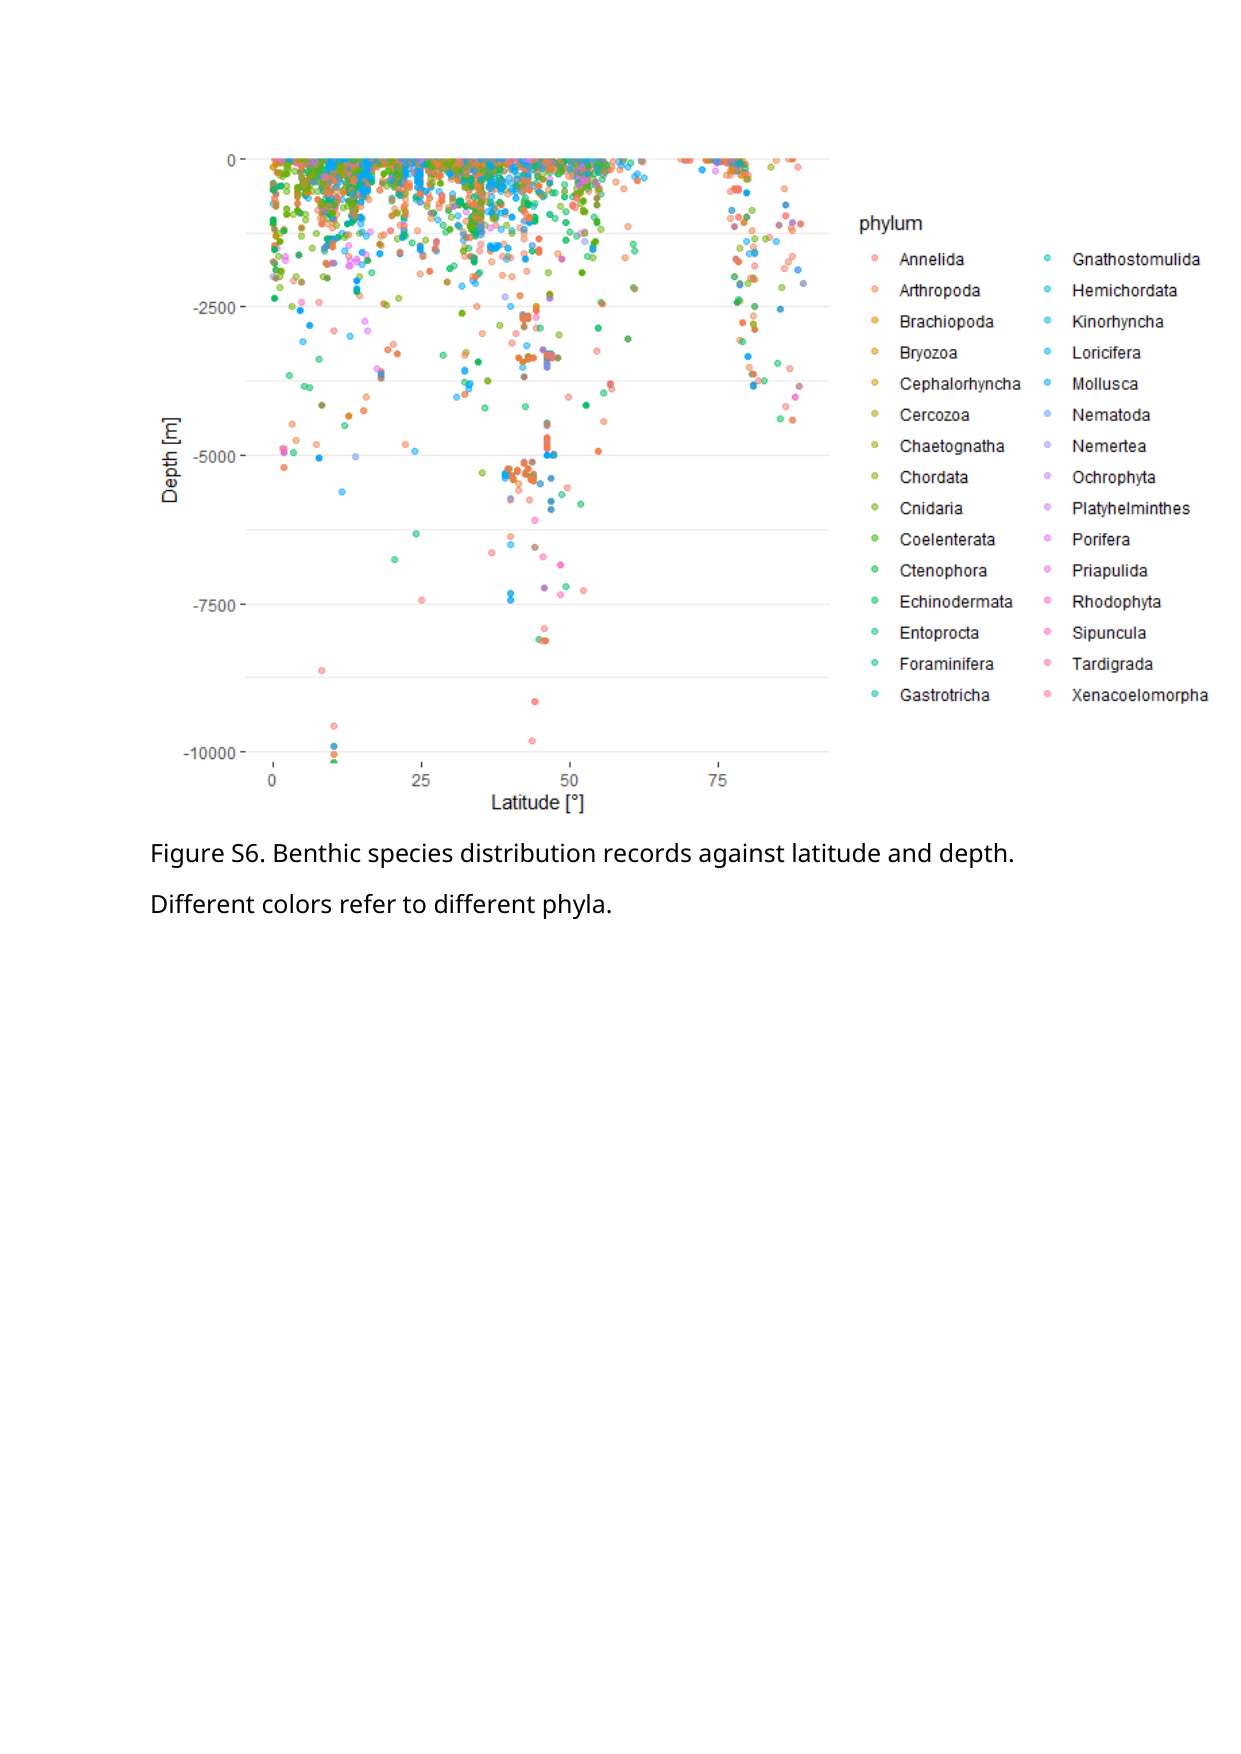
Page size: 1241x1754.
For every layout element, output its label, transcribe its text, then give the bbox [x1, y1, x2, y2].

picture [150, 150, 1229, 823]
text Figure S6. Benthic species distribution records against latitude and depth. Different colors refer to different phyla. [150, 836, 1090, 921]
